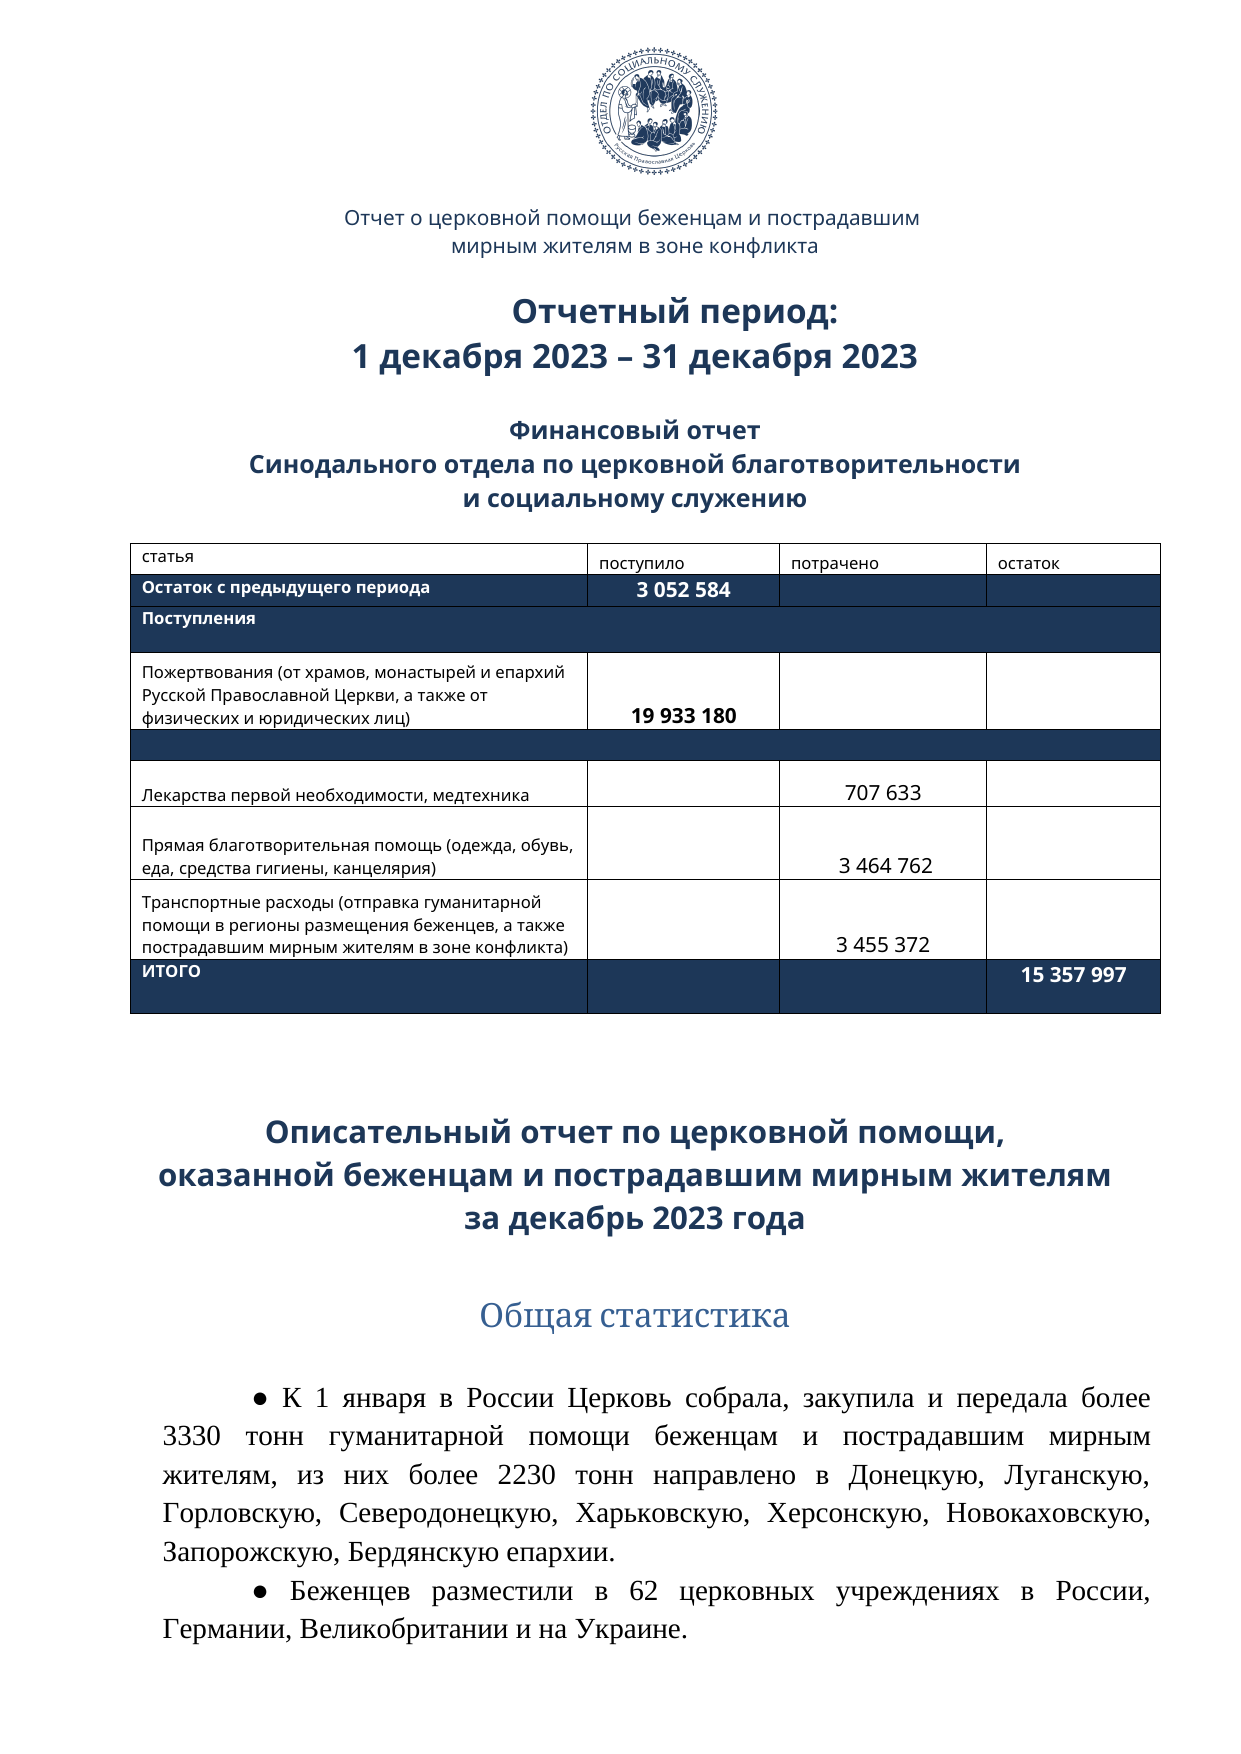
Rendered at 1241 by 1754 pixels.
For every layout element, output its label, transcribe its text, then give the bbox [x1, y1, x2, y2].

text ● Беженцев разместили в 62 церковных учреждениях в России, Германии, Великобритании и на Украине. [162, 1573, 1152, 1645]
table_cell 3 052 584 [588, 575, 779, 606]
table_cell [780, 960, 986, 1013]
text Синодального отдела по церковной благотворительности [118, 447, 1152, 481]
table_cell 707 633 [780, 761, 986, 806]
table_cell Транспортные расходы (отправка гуманитарной помощи в регионы размещения беженцев, а также пострадавшим мирным жителям в зоне конфликта) [131, 880, 587, 959]
picture [590, 47, 718, 175]
table_header статья [131, 544, 587, 574]
text Отчетный период: 1 декабря 2023 – 31 декабря 2023 [118, 288, 1152, 378]
table_cell [987, 880, 1160, 959]
table_cell [987, 653, 1160, 729]
table_cell Поступления [131, 607, 1160, 652]
table_cell Пожертвования (от храмов, монастырей и епархий Русской Православной Церкви, а также от физических и юридических лиц) [131, 653, 587, 729]
table_cell 3 455 372 [780, 880, 986, 959]
table_cell [588, 960, 779, 1013]
table_cell [780, 575, 986, 606]
table_header поступило [588, 544, 779, 574]
table_cell [780, 653, 986, 729]
table_cell [588, 807, 779, 879]
text за декабрь 2023 года [118, 1196, 1152, 1238]
table_cell [987, 575, 1160, 606]
text ● К 1 января в России Церковь собрала, закупила и передала более 3330 тонн гуманитарной помощи беженцам и пострадавшим мирным жителям, из них более 2230 тонн направлено в Донецкую, Луганскую, Горловскую, Северодонецкую, Харьковскую, Херсонскую, Новокаховскую, Запорожскую, Бердянскую епархии. [162, 1380, 1152, 1568]
table_cell 3 464 762 [780, 807, 986, 879]
table_cell [987, 761, 1160, 806]
table_header остаток [987, 544, 1160, 574]
table_cell 19 933 180 [588, 653, 779, 729]
text Общая статистика [118, 1297, 1152, 1336]
table_cell Лекарства первой необходимости, медтехника [131, 761, 587, 806]
text Финансовый отчет [118, 412, 1152, 447]
table_cell ИТОГО [131, 960, 587, 1013]
text и социальному служению [118, 481, 1152, 515]
table_header потрачено [780, 544, 986, 574]
table_cell Прямая благотворительная помощь (одежда, обувь, еда, средства гигиены, канцелярия) [131, 807, 587, 879]
text Описательный отчет по церковной помощи, [118, 1111, 1152, 1153]
table_cell Остаток с предыдущего периода [131, 575, 587, 606]
table_cell 15 357 997 [987, 960, 1160, 1013]
table_cell [588, 761, 779, 806]
table_cell [588, 880, 779, 959]
text оказанной беженцам и пострадавшим мирным жителям [118, 1153, 1152, 1196]
table_cell [131, 730, 1160, 760]
table_cell [987, 807, 1160, 879]
